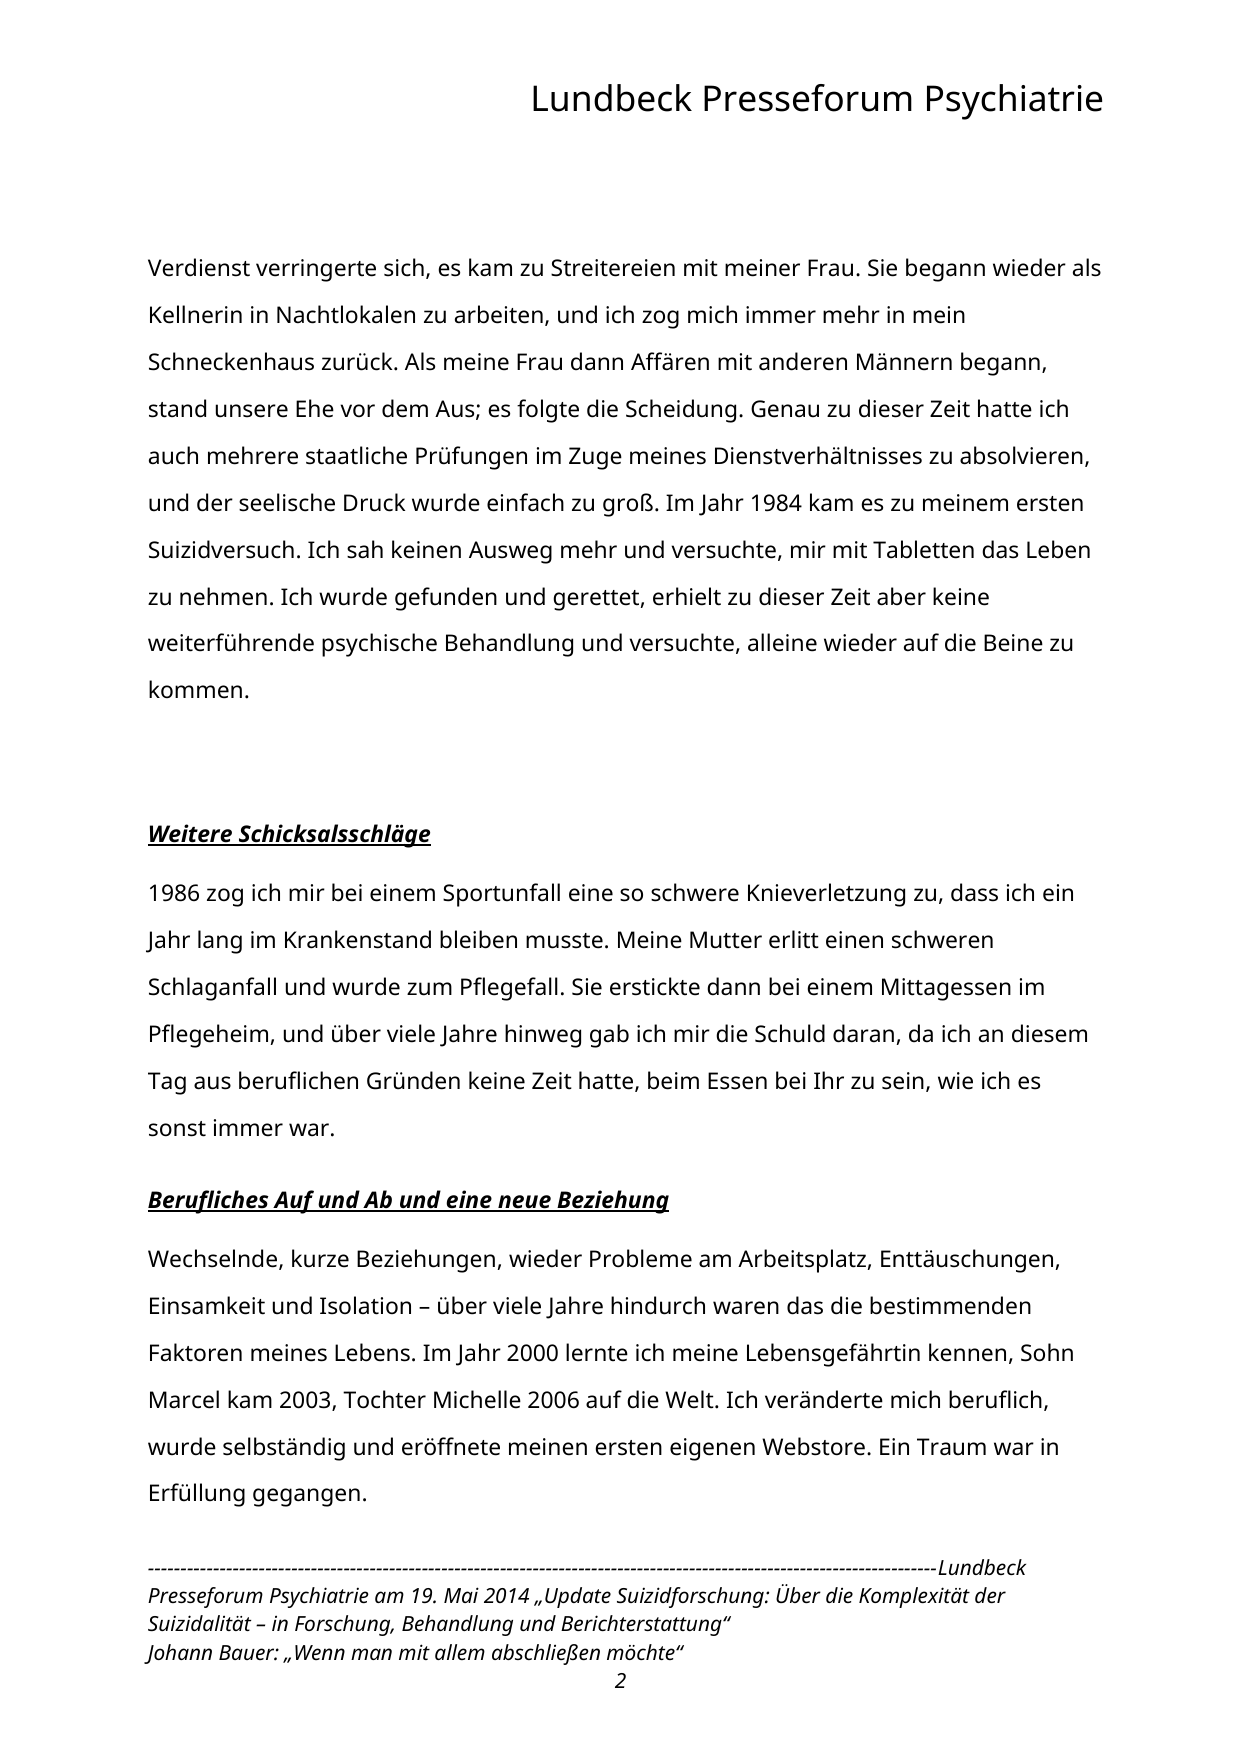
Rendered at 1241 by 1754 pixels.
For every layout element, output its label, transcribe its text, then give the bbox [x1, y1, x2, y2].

text 1986 zog ich mir bei einem Sportunfall eine so schwere Knieverletzung zu, dass ich ein Jahr lang im Krankenstand bleiben musste. Meine Mutter erlitt einen schweren Schlaganfall und wurde zum Pflegefall. Sie erstickte dann bei einem Mittagessen im Pflegeheim, und über viele Jahre hinweg gab ich mir die Schuld daran, da ich an diesem Tag aus beruflichen Gründen keine Zeit hatte, beim Essen bei Ihr zu sein, wie ich es sonst immer war. [148, 877, 1104, 1143]
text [148, 252, 1104, 706]
text Berufliches Auf und Ab und eine neue Beziehung [148, 1184, 1104, 1215]
text Wechselnde, kurze Beziehungen, wieder Probleme am Arbeitsplatz, Enttäuschungen, Einsamkeit und Isolation – über viele Jahre hindurch waren das die bestimmenden Faktoren meines Lebens. Im Jahr 2000 lernte ich meine Lebensgefährtin kennen, Sohn Marcel kam 2003, Tochter Michelle 2006 auf die Welt. Ich veränderte mich beruflich, wurde selbständig und eröffnete meinen ersten eigenen Webstore. Ein Traum war in Erfüllung gegangen. [148, 1243, 1104, 1509]
text Weitere Schicksalsschläge [148, 818, 1104, 849]
